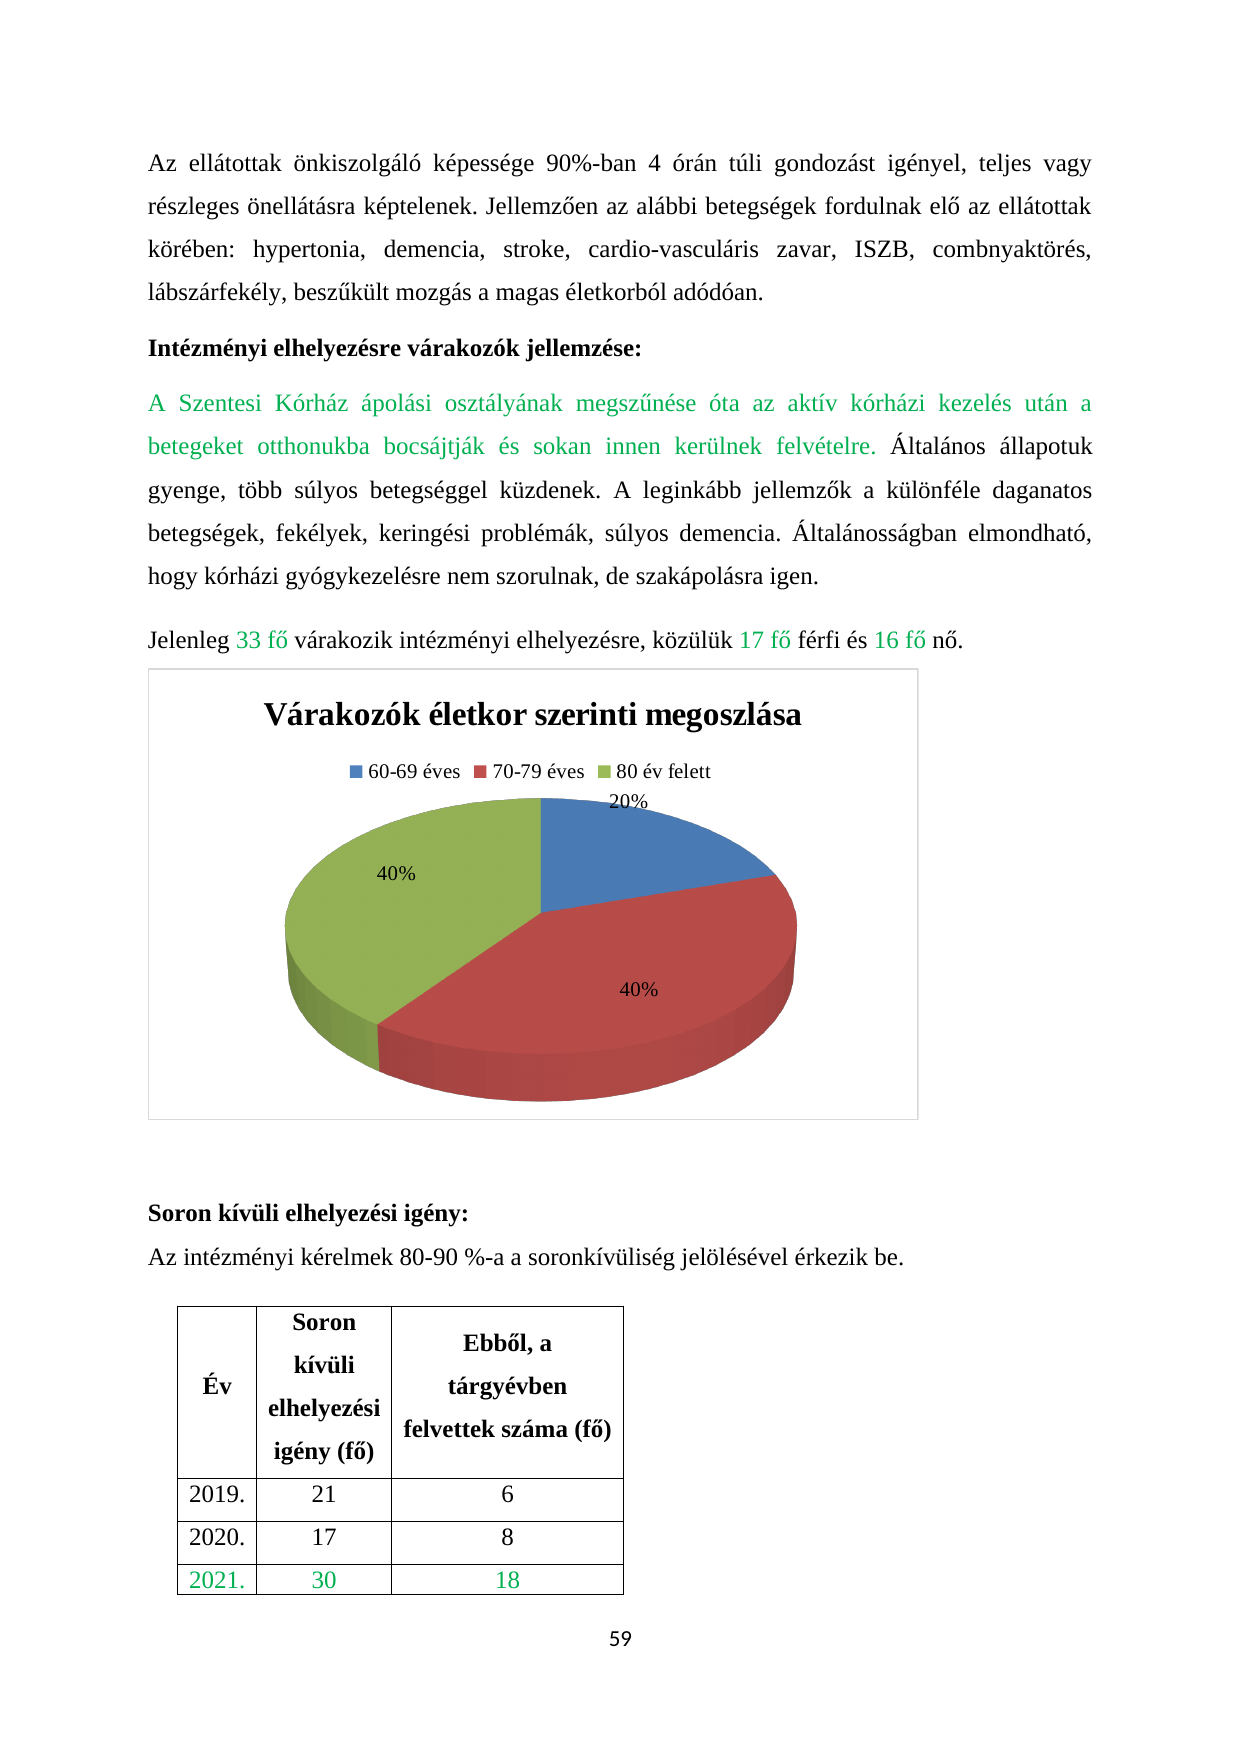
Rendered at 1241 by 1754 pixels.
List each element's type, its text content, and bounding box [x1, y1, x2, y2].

table_cell 17 [257, 1522, 391, 1564]
table_header Év [178, 1307, 256, 1478]
table_header Soron kívüli elhelyezési igény (fő) [257, 1307, 391, 1478]
table_cell 18 [392, 1565, 623, 1593]
text Az ellátottak önkiszolgáló képessége 90%-ban 4 órán túli gondozást igényel, teljes vagy részleges önellátásra képtelenek. Jellemzően az alábbi betegségek fordulnak elő az ellátottak körében: hypertonia, demencia, stroke, cardio-vasculáris zavar, ISZB, combnyaktörés, lábszárfekély, beszűkült mozgás a magas életkorból adódóan. [148, 148, 1093, 306]
table_cell 2019. [178, 1479, 256, 1521]
table_cell 2021. [178, 1565, 256, 1593]
text A Szentesi Kórház ápolási osztályának megszűnése óta az aktív kórházi kezelés után a betegeket otthonukba bocsájtják és sokan innen kerülnek felvételre. Általános állapotuk gyenge, több súlyos betegséggel küzdenek. A leginkább jellemzők a különféle daganatos betegségek, fekélyek, keringési problémák, súlyos demencia. Általánosságban elmondható, hogy kórházi gyógykezelésre nem szorulnak, de szakápolásra igen. [148, 388, 1093, 590]
table_cell 30 [257, 1565, 391, 1593]
text Jelenleg 33 fő várakozik intézményi elhelyezésre, közülük 17 fő férfi és 16 fő nő. [148, 625, 1093, 654]
table_header Ebből, a tárgyévben felvettek száma (fő) [392, 1307, 623, 1478]
text Soron kívüli elhelyezési igény: [148, 1198, 1093, 1227]
table_cell 6 [392, 1479, 623, 1521]
text Intézményi elhelyezésre várakozók jellemzése: [148, 333, 1093, 361]
table_cell 2020. [178, 1522, 256, 1564]
table_cell 8 [392, 1522, 623, 1564]
text Az intézményi kérelmek 80-90 %-a a soronkívüliség jelölésével érkezik be. [148, 1242, 1093, 1270]
table_cell 21 [257, 1479, 391, 1521]
